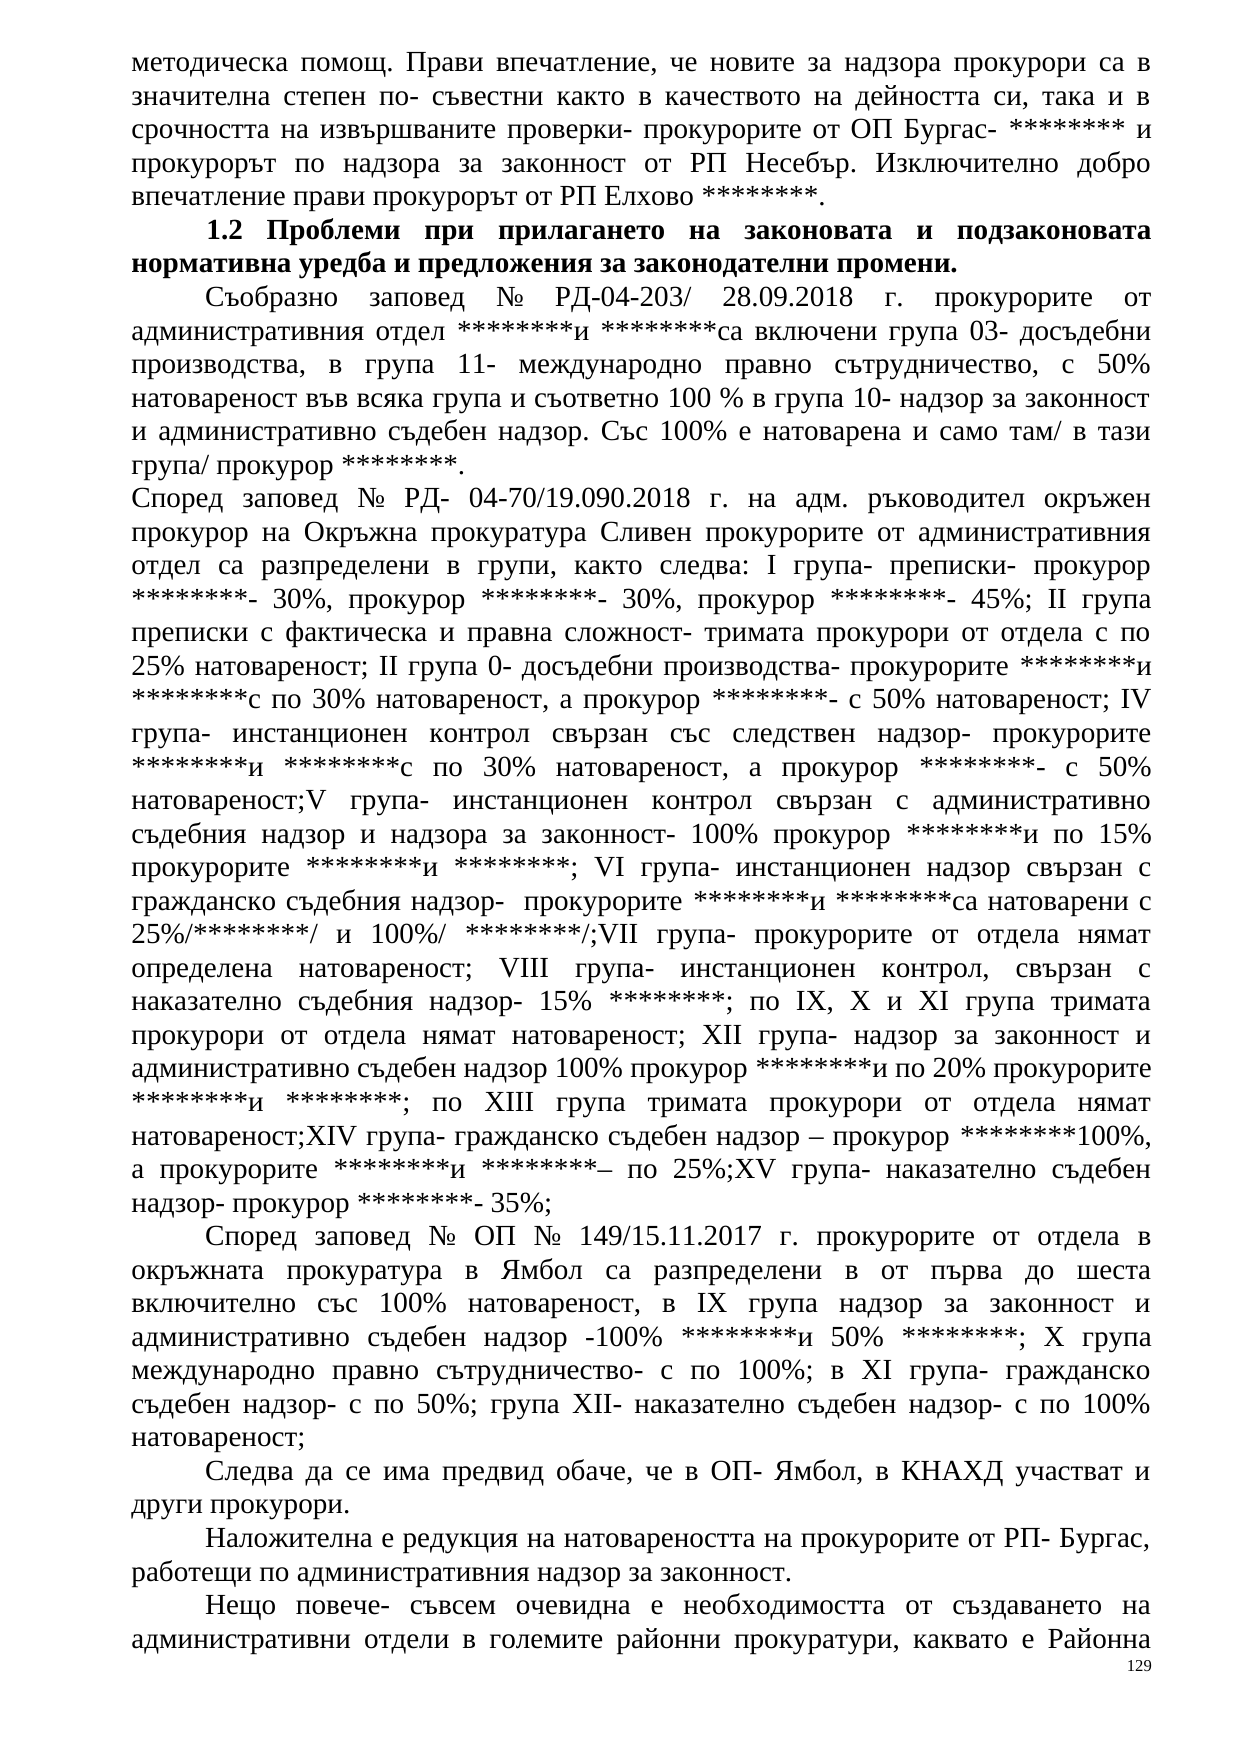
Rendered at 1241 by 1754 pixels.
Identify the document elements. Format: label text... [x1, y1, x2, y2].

text Наложителна е редукция на натовареността на прокурорите от РП- Бургас, работещи по административния надзор за законност. [131, 1520, 1152, 1587]
text Според заповед № ОП № 149/15.11.2017 г. прокурорите от отдела в окръжната прокуратура в Ямбол са разпределени в от първа до шеста включително със 100% натовареност, в ІХ група надзор за законност и административно съдебен надзор -100% ********и 50% ********; Х група международно правно сътрудничество- с по 100%; в ХІ група- гражданско съдебен надзор- с по 50%; група ХІІ- наказателно съдебен надзор- с по 100% натовареност; [131, 1218, 1152, 1453]
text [131, 44, 1152, 212]
text Според заповед № РД- 04-70/19.090.2018 г. на адм. ръководител окръжен прокурор на Окръжна прокуратура Сливен прокурорите от административния отдел са разпределени в групи, както следва: І група- преписки- прокурор ********- 30%, прокурор ********- 30%, прокурор ********- 45%; ІІ група преписки с фактическа и правна сложност- тримата прокурори от отдела с по 25% натовареност; ІІ група 0- досъдебни производства- прокурорите ********и ********с по 30% натовареност, а прокурор ********- с 50% натовареност; ІV група- инстанционен контрол свързан със следствен надзор- прокурорите ********и ********с по 30% натовареност, а прокурор ********- с 50% натовареност;V група- инстанционен контрол свързан с административно съдебния надзор и надзора за законност- 100% прокурор ********и по 15% прокурорите ********и ********; VІ група- инстанционен надзор свързан с гражданско съдебния надзор- прокурорите ********и ********са натоварени с 25%/********/ и 100%/ ********/;VІІ група- прокурорите от отдела нямат определена натовареност; VІІІ група- инстанционен контрол, свързан с наказателно съдебния надзор- 15% ********; по ІХ, Х и ХІ група тримата прокурори от отдела нямат натовареност; ХІІ група- надзор за законност и административно съдебен надзор 100% прокурор ********и по 20% прокурорите ********и ********; по ХІІІ група тримата прокурори от отдела нямат натовареност;ХІV група- гражданско съдебен надзор – прокурор ********100%, а прокурорите ********и ********– по 25%;ХV група- наказателно съдебен надзор- прокурор ********- 35%; [131, 480, 1152, 1218]
text Съобразно заповед № РД-04-203/ 28.09.2018 г. прокурорите от административния отдел ********и ********са включени група 03- досъдебни производства, в група 11- международно правно сътрудничество, с 50% натовареност във всяка група и съответно 100 % в група 10- надзор за законност и административно съдебен надзор. Със 100% е натоварена и само там/ в тази група/ прокурор ********. [131, 279, 1152, 480]
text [131, 1587, 1152, 1654]
text 1.2 Проблеми при прилагането на законовата и подзаконовата нормативна уредба и предложения за законодателни промени. [131, 212, 1152, 279]
text Следва да се има предвид обаче, че в ОП- Ямбол, в КНАХД участват и други прокурори. [131, 1453, 1152, 1520]
